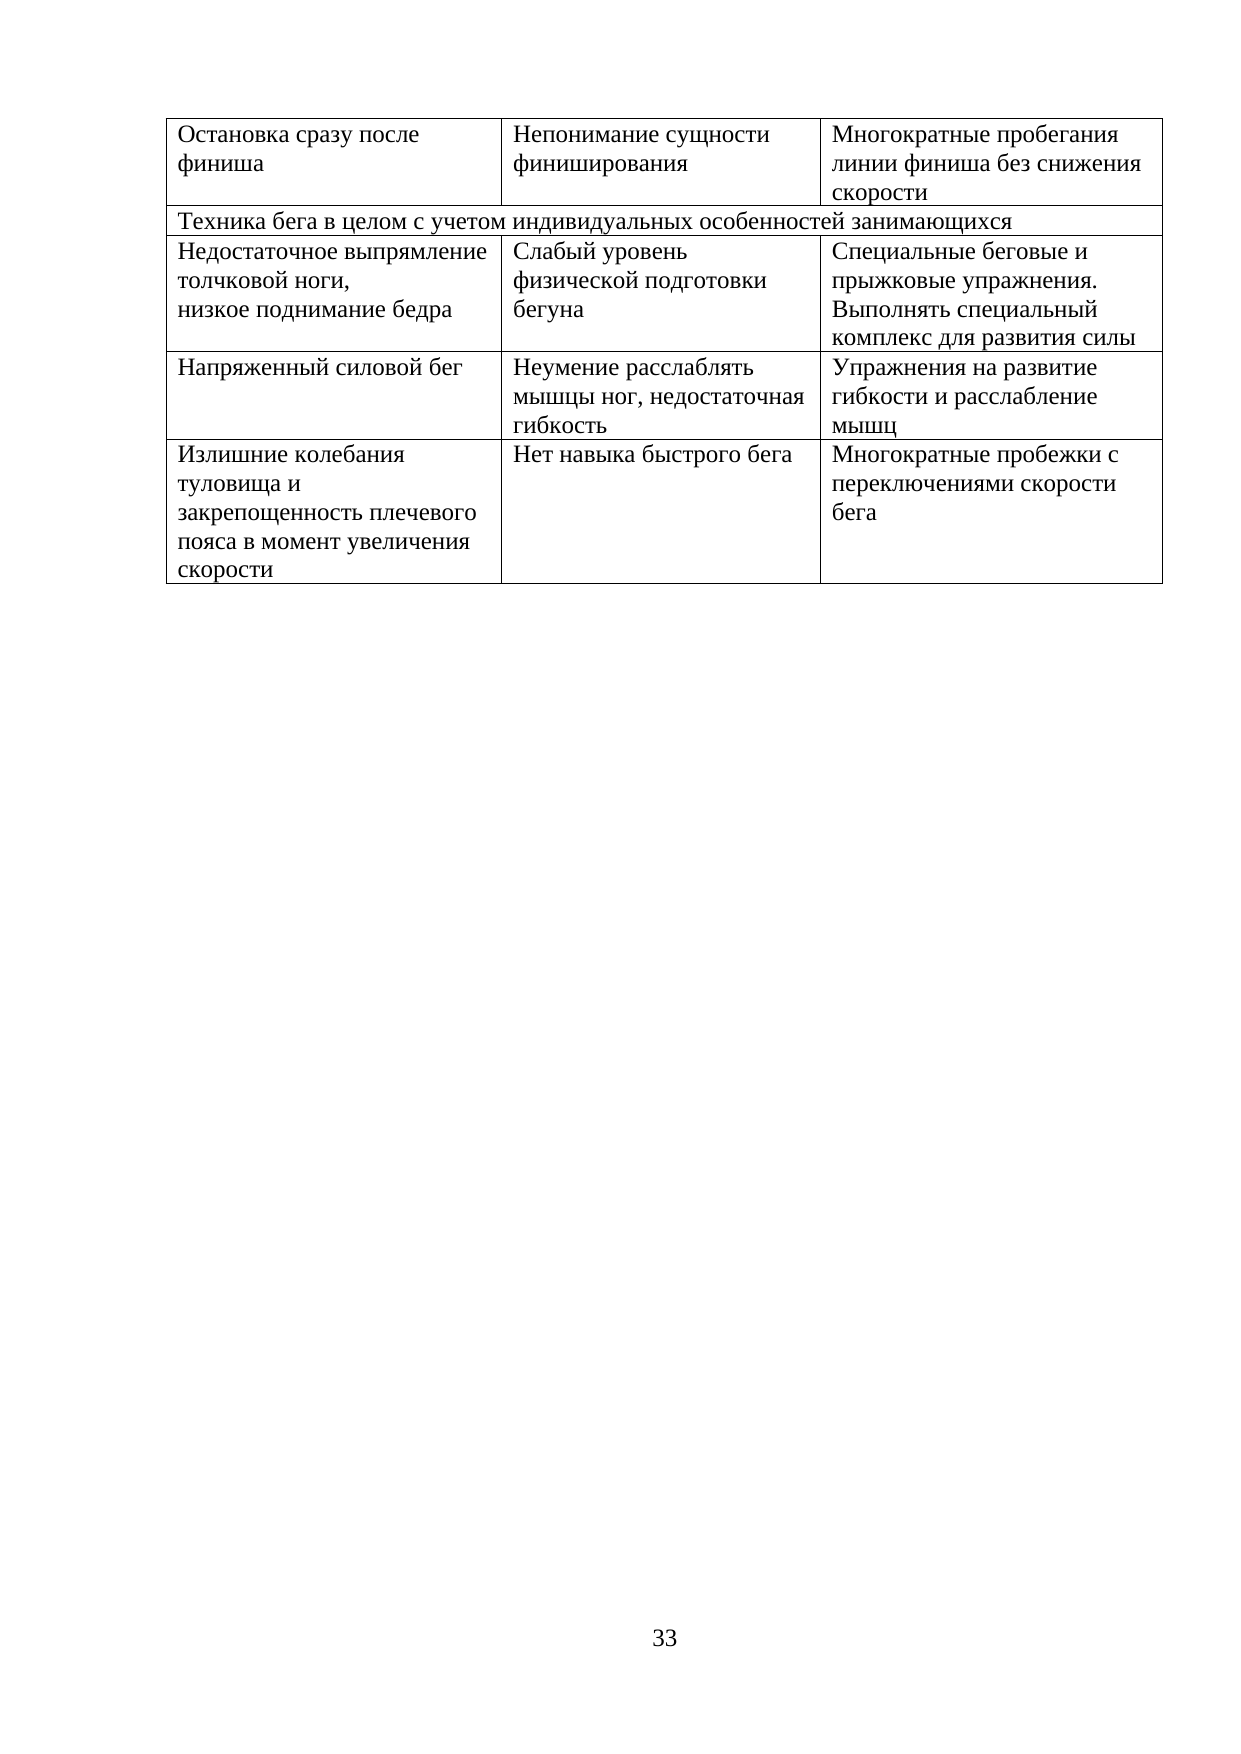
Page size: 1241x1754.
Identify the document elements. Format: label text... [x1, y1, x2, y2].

table_cell Нет навыка быстрого бега [502, 440, 820, 583]
table_cell Остановка сразу после финиша [167, 119, 501, 205]
table_cell Недостаточное выпрямление толчковой ноги, низкое поднимание бедра [167, 236, 501, 351]
table_cell Слабый уровень физической подготовки бегуна [502, 236, 820, 351]
table_cell Непонимание сущности финиширования [502, 119, 820, 205]
table_cell Неумение расслаблять мышцы ног, недостаточная гибкость [502, 352, 820, 438]
table_cell Излишние колебания туловища и закрепощенность плечевого пояса в момент увеличения скорости [167, 440, 501, 583]
table_cell Техника бега в целом с учетом индивидуальных особенностей занимающихся [167, 206, 1162, 235]
table_cell Специальные беговые и прыжковые упражнения. Выполнять специальный комплекс для развития силы [821, 236, 1162, 351]
table_cell Напряженный силовой бег [167, 352, 501, 438]
table_cell Многократные пробежки с переключениями скорости бега [821, 440, 1162, 583]
table_cell Многократные пробегания линии финиша без снижения скорости [821, 119, 1162, 205]
table_cell Упражнения на развитие гибкости и расслабление мышц [821, 352, 1162, 438]
